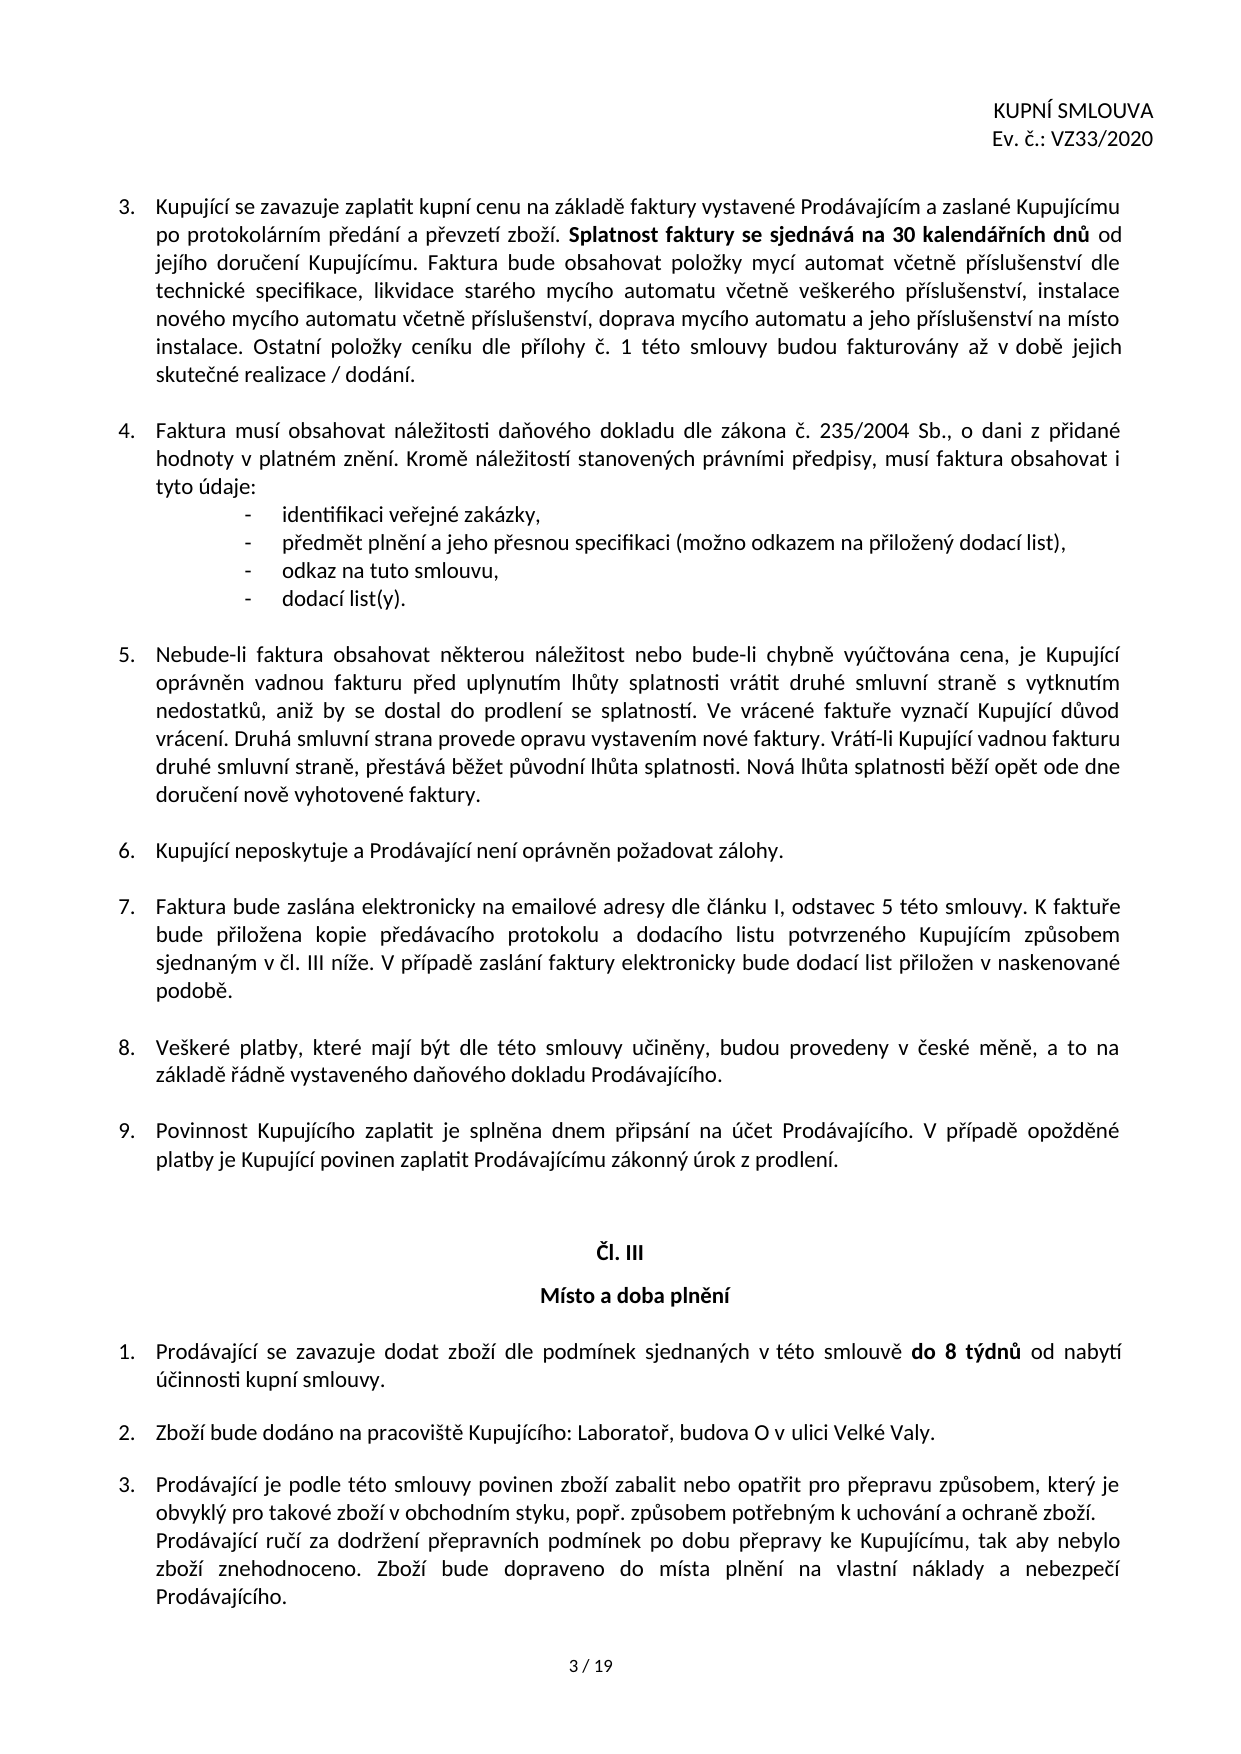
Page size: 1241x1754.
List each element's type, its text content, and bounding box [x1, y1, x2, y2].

text Místo a doba plnění [148, 1281, 1122, 1309]
subtitle Čl. III [118, 1238, 1122, 1266]
list dodací list(y). [244, 584, 1122, 612]
list předmět plnění a jeho přesnou specifikaci (možno odkazem na přiložený dodací list), [244, 528, 1122, 556]
list Zboží bude dodáno na pracoviště Kupujícího: Laboratoř, budova O v ulici Velké Valy. [118, 1418, 1122, 1446]
list Faktura musí obsahovat náležitosti daňového dokladu dle zákona č. 235/2004 Sb., o dani z přidané hodnoty v platném znění. Kromě náležitostí stanovených právními předpisy, musí faktura obsahovat i tyto údaje: [118, 416, 1122, 500]
list Povinnost Kupujícího zaplatit je splněna dnem připsání na účet Prodávajícího. V případě opožděné platby je Kupující povinen zaplatit Prodávajícímu zákonný úrok z prodlení. [118, 1117, 1122, 1173]
list Veškeré platby, které mají být dle této smlouvy učiněny, budou provedeny v české měně, a to na základě řádně vystaveného daňového dokladu Prodávajícího. [118, 1033, 1122, 1089]
list Kupující neposkytuje a Prodávající není oprávněn požadovat zálohy. [118, 836, 1122, 864]
list Faktura bude zaslána elektronicky na emailové adresy dle článku I, odstavec 5 této smlouvy. K faktuře bude přiložena kopie předávacího protokolu a dodacího listu potvrzeného Kupujícím způsobem sjednaným v čl. III níže. V případě zaslání faktury elektronicky bude dodací list přiložen v naskenované podobě. [118, 892, 1122, 1004]
list identifikaci veřejné zakázky, [244, 500, 1122, 528]
list Nebude-li faktura obsahovat některou náležitost nebo bude-li chybně vyúčtována cena, je Kupující oprávněn vadnou fakturu před uplynutím lhůty splatnosti vrátit druhé smluvní straně s vytknutím nedostatků, aniž by se dostal do prodlení se splatností. Ve vrácené faktuře vyznačí Kupující důvod vrácení. Druhá smluvní strana provede opravu vystavením nové faktury. Vrátí-li Kupující vadnou fakturu druhé smluvní straně, přestává běžet původní lhůta splatnosti. Nová lhůta splatnosti běží opět ode dne doručení nově vyhotovené faktury. [118, 640, 1122, 808]
list odkaz na tuto smlouvu, [244, 556, 1122, 584]
list Prodávající se zavazuje dodat zboží dle podmínek sjednaných v této smlouvě do 8 týdnů od nabytí účinnosti kupní smlouvy. [118, 1337, 1122, 1393]
list Prodávající ručí za dodržení přepravních podmínek po dobu přepravy ke Kupujícímu, tak aby nebylo zboží znehodnoceno. Zboží bude dopraveno do místa plnění na vlastní náklady a nebezpečí Prodávajícího. [156, 1526, 1122, 1610]
list Kupující se zavazuje zaplatit kupní cenu na základě faktury vystavené Prodávajícím a zaslané Kupujícímu po protokolárním předání a převzetí zboží. Splatnost faktury se sjednává na 30 kalendářních dnů od jejího doručení Kupujícímu. Faktura bude obsahovat položky mycí automat včetně příslušenství dle technické specifikace, likvidace starého mycího automatu včetně veškerého příslušenství, instalace nového mycího automatu včetně příslušenství, doprava mycího automatu a jeho příslušenství na místo instalace. Ostatní položky ceníku dle přílohy č. 1 této smlouvy budou fakturovány až v době jejich skutečné realizace / dodání. [118, 192, 1122, 388]
list Prodávající je podle této smlouvy povinen zboží zabalit nebo opatřit pro přepravu způsobem, který je obvyklý pro takové zboží v obchodním styku, popř. způsobem potřebným k uchování a ochraně zboží. [118, 1470, 1122, 1526]
